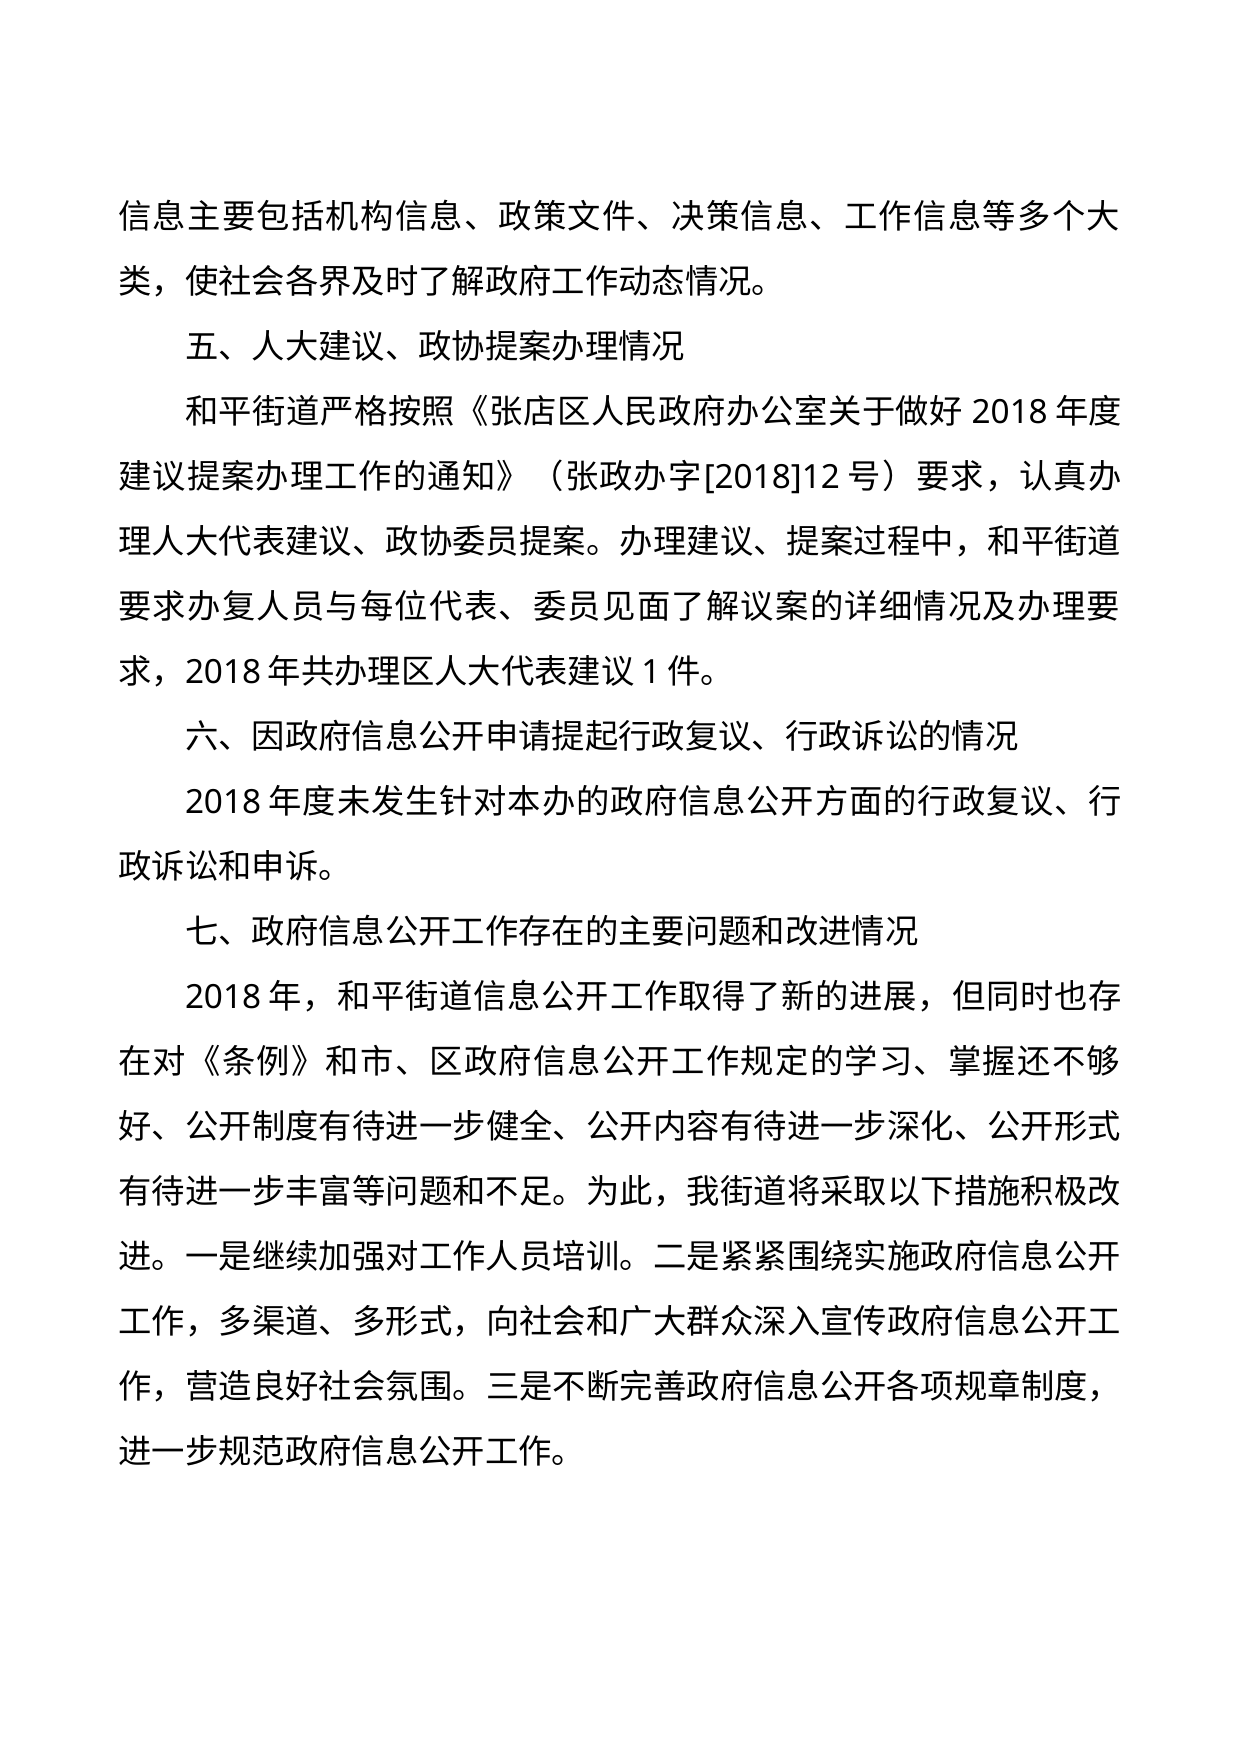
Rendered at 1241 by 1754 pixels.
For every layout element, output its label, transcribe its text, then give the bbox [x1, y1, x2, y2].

text 2018年，和平街道信息公开工作取得了新的进展，但同时也存在对《条例》和市、区政府信息公开工作规定的学习、掌握还不够好、公开制度有待进一步健全、公开内容有待进一步深化、公开形式有待进一步丰富等问题和不足。为此，我街道将采取以下措施积极改进。一是继续加强对工作人员培训。二是紧紧围绕实施政府信息公开工作，多渠道、多形式，向社会和广大群众深入宣传政府信息公开工作，营造良好社会氛围。三是不断完善政府信息公开各项规章制度，进一步规范政府信息公开工作。 [118, 961, 1122, 1481]
text 七、政府信息公开工作存在的主要问题和改进情况 [118, 896, 1122, 961]
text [118, 181, 1122, 311]
text 2018年度未发生针对本办的政府信息公开方面的行政复议、行政诉讼和申诉。 [118, 766, 1122, 896]
text 五、人大建议、政协提案办理情况 [118, 311, 1122, 376]
text 和平街道严格按照《张店区人民政府办公室关于做好2018年度建议提案办理工作的通知》（张政办字[2018]12号）要求，认真办理人大代表建议、政协委员提案。办理建议、提案过程中，和平街道要求办复人员与每位代表、委员见面了解议案的详细情况及办理要求，2018年共办理区人大代表建议1件。 [118, 376, 1122, 701]
text 六、因政府信息公开申请提起行政复议、行政诉讼的情况 [118, 701, 1122, 766]
